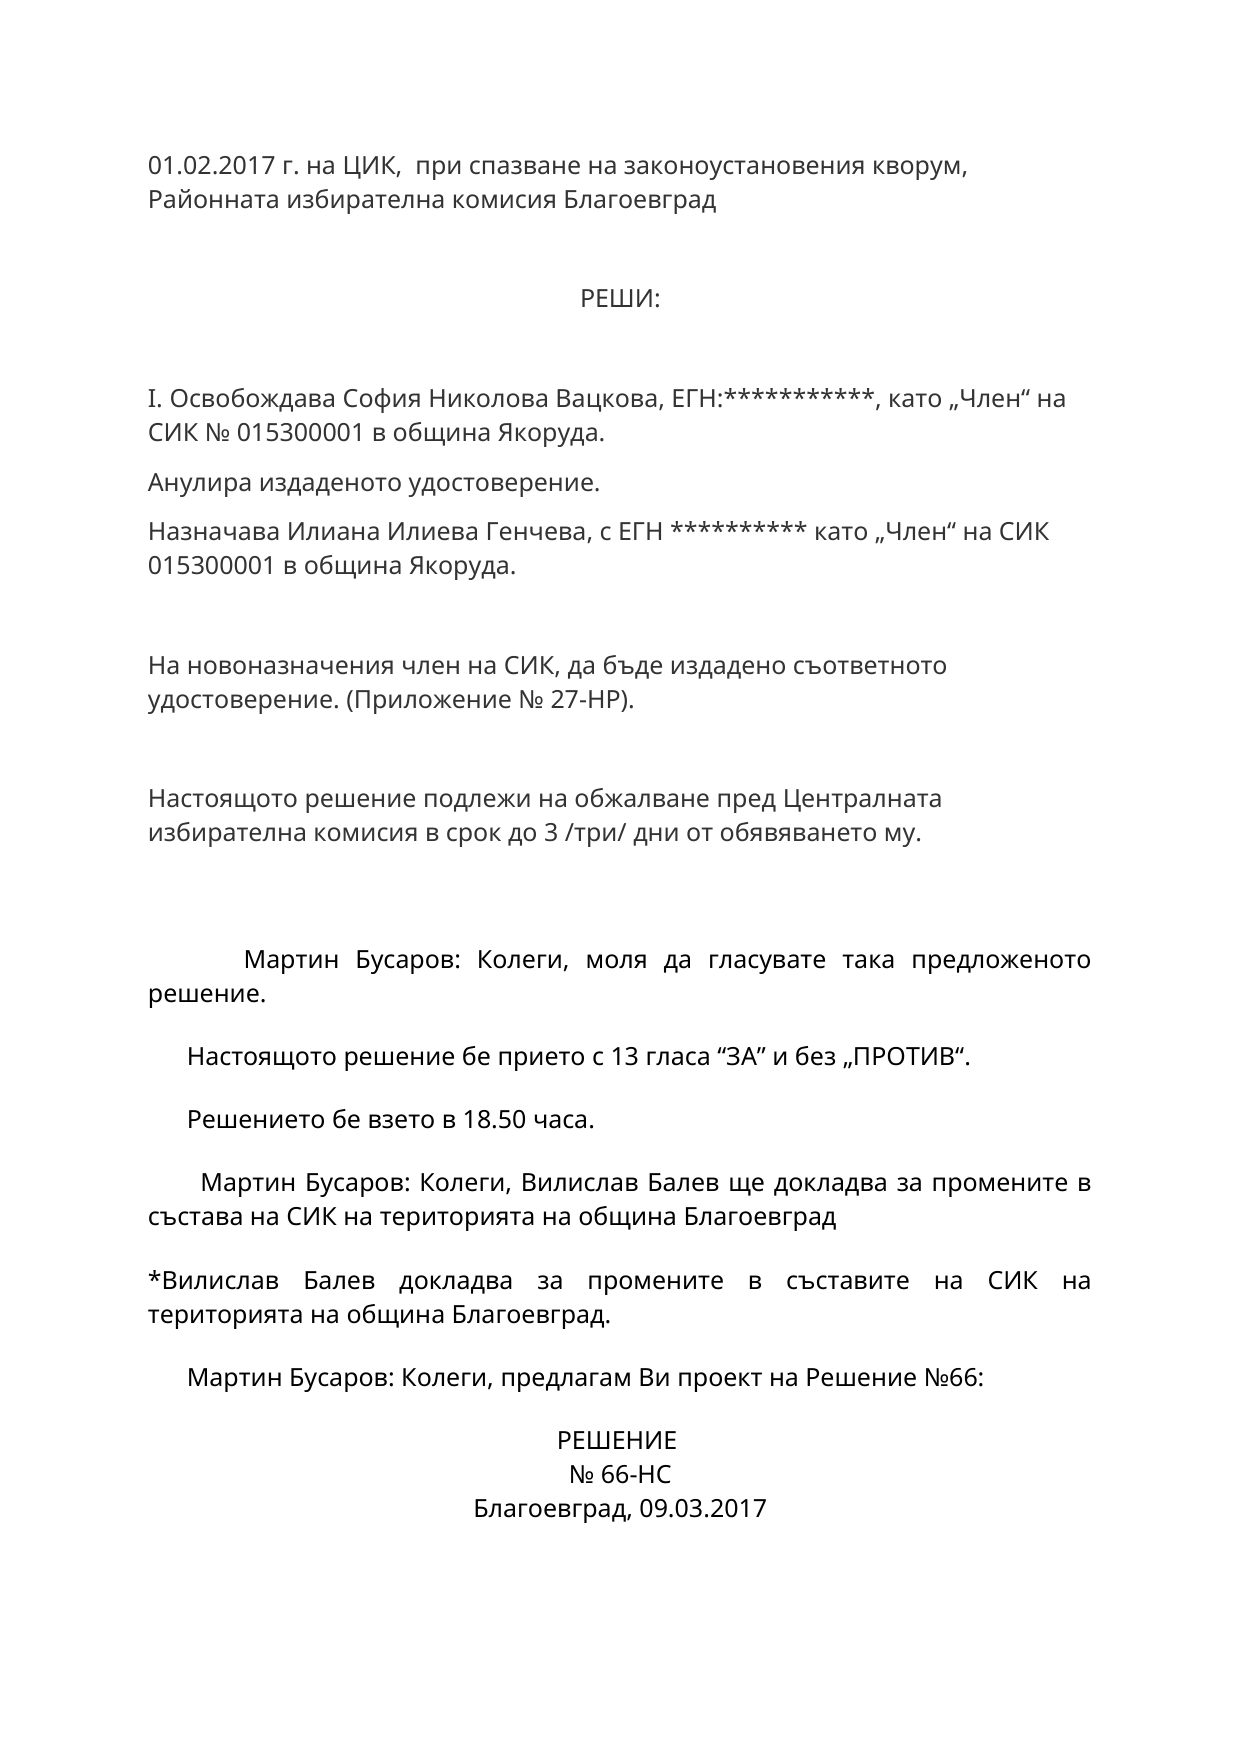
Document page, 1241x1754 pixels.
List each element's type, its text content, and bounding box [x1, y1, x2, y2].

text На новоназначения член на СИК, да бъде издадено съответното удостоверение. (Приложение № 27-НР). [148, 647, 1093, 715]
text Мартин Бусаров: Колеги, предлагам Ви проект на Решение №66: [148, 1359, 1093, 1394]
text Решението бе взето в 18.50 часа. [148, 1102, 1093, 1136]
text Настоящото решение бе прието с 13 гласа “ЗА” и без „ПРОТИВ“. [148, 1038, 1093, 1073]
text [148, 148, 1093, 216]
text Назначава Илиана Илиева Генчева, с ЕГН ********** като „Член“ на СИК 015300001 в община Якоруда. [148, 514, 1093, 582]
text І. Освобождава София Николова Вацкова, ЕГН:***********, като „Член“ на СИК № 015300001 в община Якоруда. [148, 380, 1093, 448]
text Мартин Бусаров: Колеги, Вилислав Балев ще докладва за промените в състава на СИК на територията на община Благоевград [148, 1165, 1093, 1233]
text Анулира издаденото удостоверение. [148, 464, 1093, 498]
text *Вилислав Балев докладва за промените в съставите на СИК на територията на община Благоевград. [148, 1262, 1093, 1330]
title РЕШЕНИЕ № 66-НС Благоевград, 09.03.2017 [148, 1423, 1093, 1525]
text Настоящото решение подлежи на обжалване пред Централната избирателна комисия в срок до 3 /три/ дни от обявяването му. [148, 781, 1093, 849]
text Мартин Бусаров: Колеги, моля да гласувате така предложеното решение. [148, 941, 1093, 1009]
text РЕШИ: [148, 281, 1093, 315]
